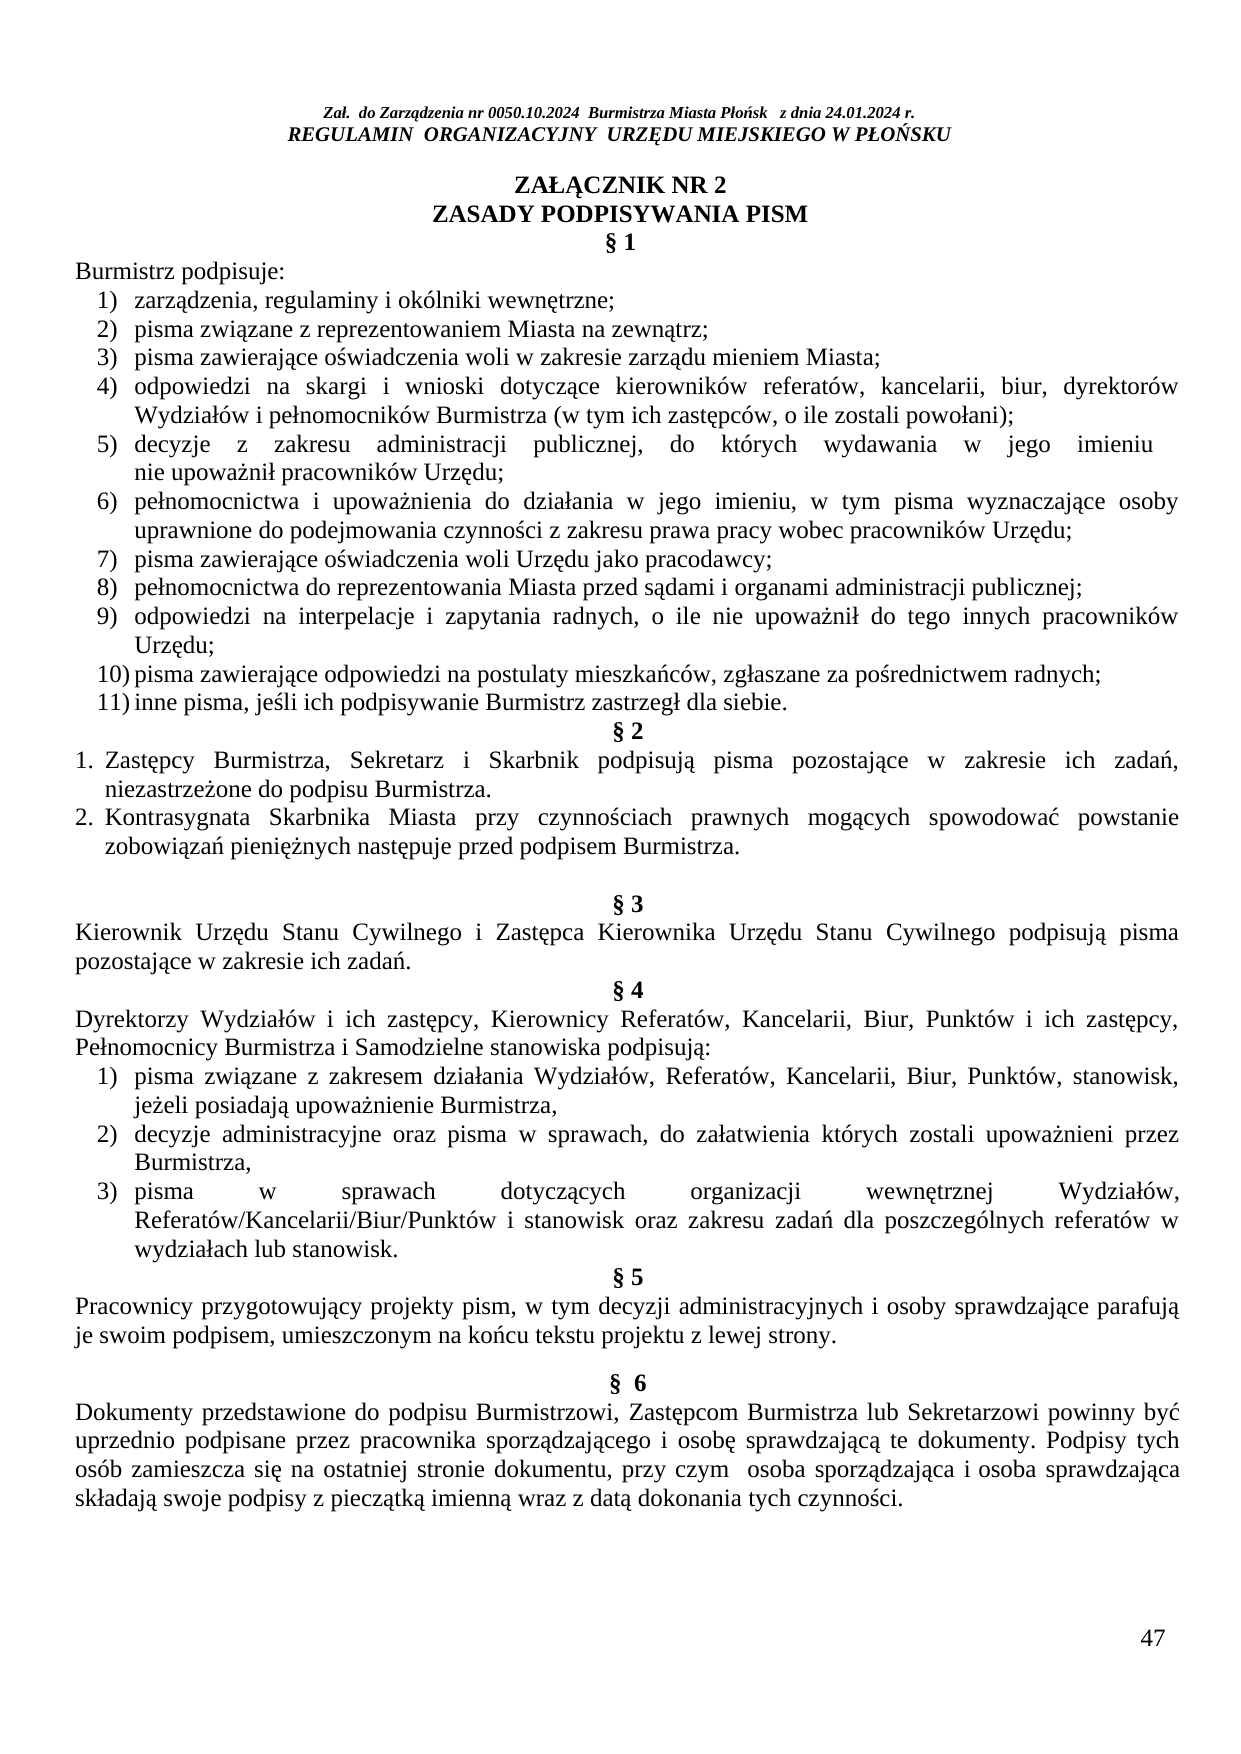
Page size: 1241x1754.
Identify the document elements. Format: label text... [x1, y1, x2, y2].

list pełnomocnictwa i upoważnienia do działania w jego imieniu, w tym pisma wyznaczające osoby uprawnione do podejmowania czynności z zakresu prawa pracy wobec pracowników Urzędu; [97, 486, 1180, 544]
list Kontrasygnata Skarbnika Miasta przy czynnościach prawnych mogących spowodować powstanie zobowiązań pieniężnych następuje przed podpisem Burmistrza. [75, 802, 1180, 860]
list pisma związane z reprezentowaniem Miasta na zewnątrz; [97, 314, 1180, 342]
list zarządzenia, regulaminy i okólniki wewnętrzne; [97, 285, 1180, 314]
list Zastępcy Burmistrza, Sekretarz i Skarbnik podpisują pisma pozostające w zakresie ich zadań, niezastrzeżone do podpisu Burmistrza. [75, 745, 1180, 802]
text 2 [75, 716, 1180, 745]
text Dokumenty przedstawione do podpisu Burmistrzowi, Zastępcom Burmistrza lub Sekretarzowi powinny być uprzednio podpisane przez pracownika sporządzającego i osobę sprawdzającą te dokumenty. Podpisy tych osób zamieszcza się na ostatniej stronie dokumentu, przy czym osoba sporządzająca i osoba sprawdzająca składają swoje podpisy z pieczątką imienną wraz z datą dokonania tych czynności. [75, 1397, 1180, 1512]
text Dyrektorzy Wydziałów i ich zastępcy, Kierownicy Referatów, Kancelarii, Biur, Punktów i ich zastępcy, Pełnomocnicy Burmistrza i Samodzielne stanowiska podpisują: [75, 1004, 1180, 1061]
list inne pisma, jeśli ich podpisywanie Burmistrz zastrzegł dla siebie. [97, 687, 1180, 716]
list pisma związane z zakresem działania Wydziałów, Referatów, Kancelarii, Biur, Punktów, stanowisk, jeżeli posiadają upoważnienie Burmistrza, [97, 1061, 1180, 1119]
list odpowiedzi na interpelacje i zapytania radnych, o ile nie upoważnił do tego innych pracowników Urzędu; [97, 601, 1180, 659]
list pełnomocnictwa do reprezentowania Miasta przed sądami i organami administracji publicznej; [97, 572, 1180, 601]
list odpowiedzi na skargi i wnioski dotyczące kierowników referatów, kancelarii, biur, dyrektorów Wydziałów i pełnomocników Burmistrza (w tym ich zastępców, o ile zostali powołani); [97, 371, 1180, 429]
text 4 [75, 975, 1180, 1004]
text Pracownicy przygotowujący projekty pism, w tym decyzji administracyjnych i osoby sprawdzające parafują je swoim podpisem, umieszczonym na końcu tekstu projektu z lewej strony. [75, 1291, 1180, 1349]
text Burmistrz podpisuje: [75, 256, 1180, 285]
text ZASADY PODPISYWANIA PISM [75, 199, 1165, 227]
list decyzje administracyjne oraz pisma w sprawach, do załatwienia których zostali upoważnieni przez Burmistrza, [97, 1119, 1180, 1176]
text 1 [75, 227, 1165, 256]
list pisma zawierające odpowiedzi na postulaty mieszkańców, zgłaszane za pośrednictwem radnych; [97, 659, 1180, 687]
text 3 [75, 889, 1180, 917]
text 5 [75, 1262, 1180, 1291]
list pisma w sprawach dotyczących organizacji wewnętrznej Wydziałów, Referatów/Kancelarii/Biur/Punktów i stanowisk oraz zakresu zadań dla poszczególnych referatów w wydziałach lub stanowisk. [97, 1176, 1180, 1262]
text REGULAMIN ORGANIZACYJNY URZĘDU MIEJSKIEGO W PŁOŃSKU [75, 122, 1165, 146]
text ZAŁĄCZNIK NR 2 [75, 170, 1165, 199]
text Kierownik Urzędu Stanu Cywilnego i Zastępca Kierownika Urzędu Stanu Cywilnego podpisują pisma pozostające w zakresie ich zadań. [75, 917, 1180, 975]
list pisma zawierające oświadczenia woli w zakresie zarządu mieniem Miasta; [97, 342, 1180, 371]
text Zał. do Zarządzenia nr 0050.10.2024 Burmistrza Miasta Płońsk z dnia 24.01.2024 r. [75, 103, 1165, 122]
text § 6 [75, 1368, 1180, 1397]
list decyzje z zakresu administracji publicznej, do których wydawania w jego imieniu nie upoważnił pracowników Urzędu; [97, 429, 1180, 486]
list pisma zawierające oświadczenia woli Urzędu jako pracodawcy; [97, 544, 1180, 572]
